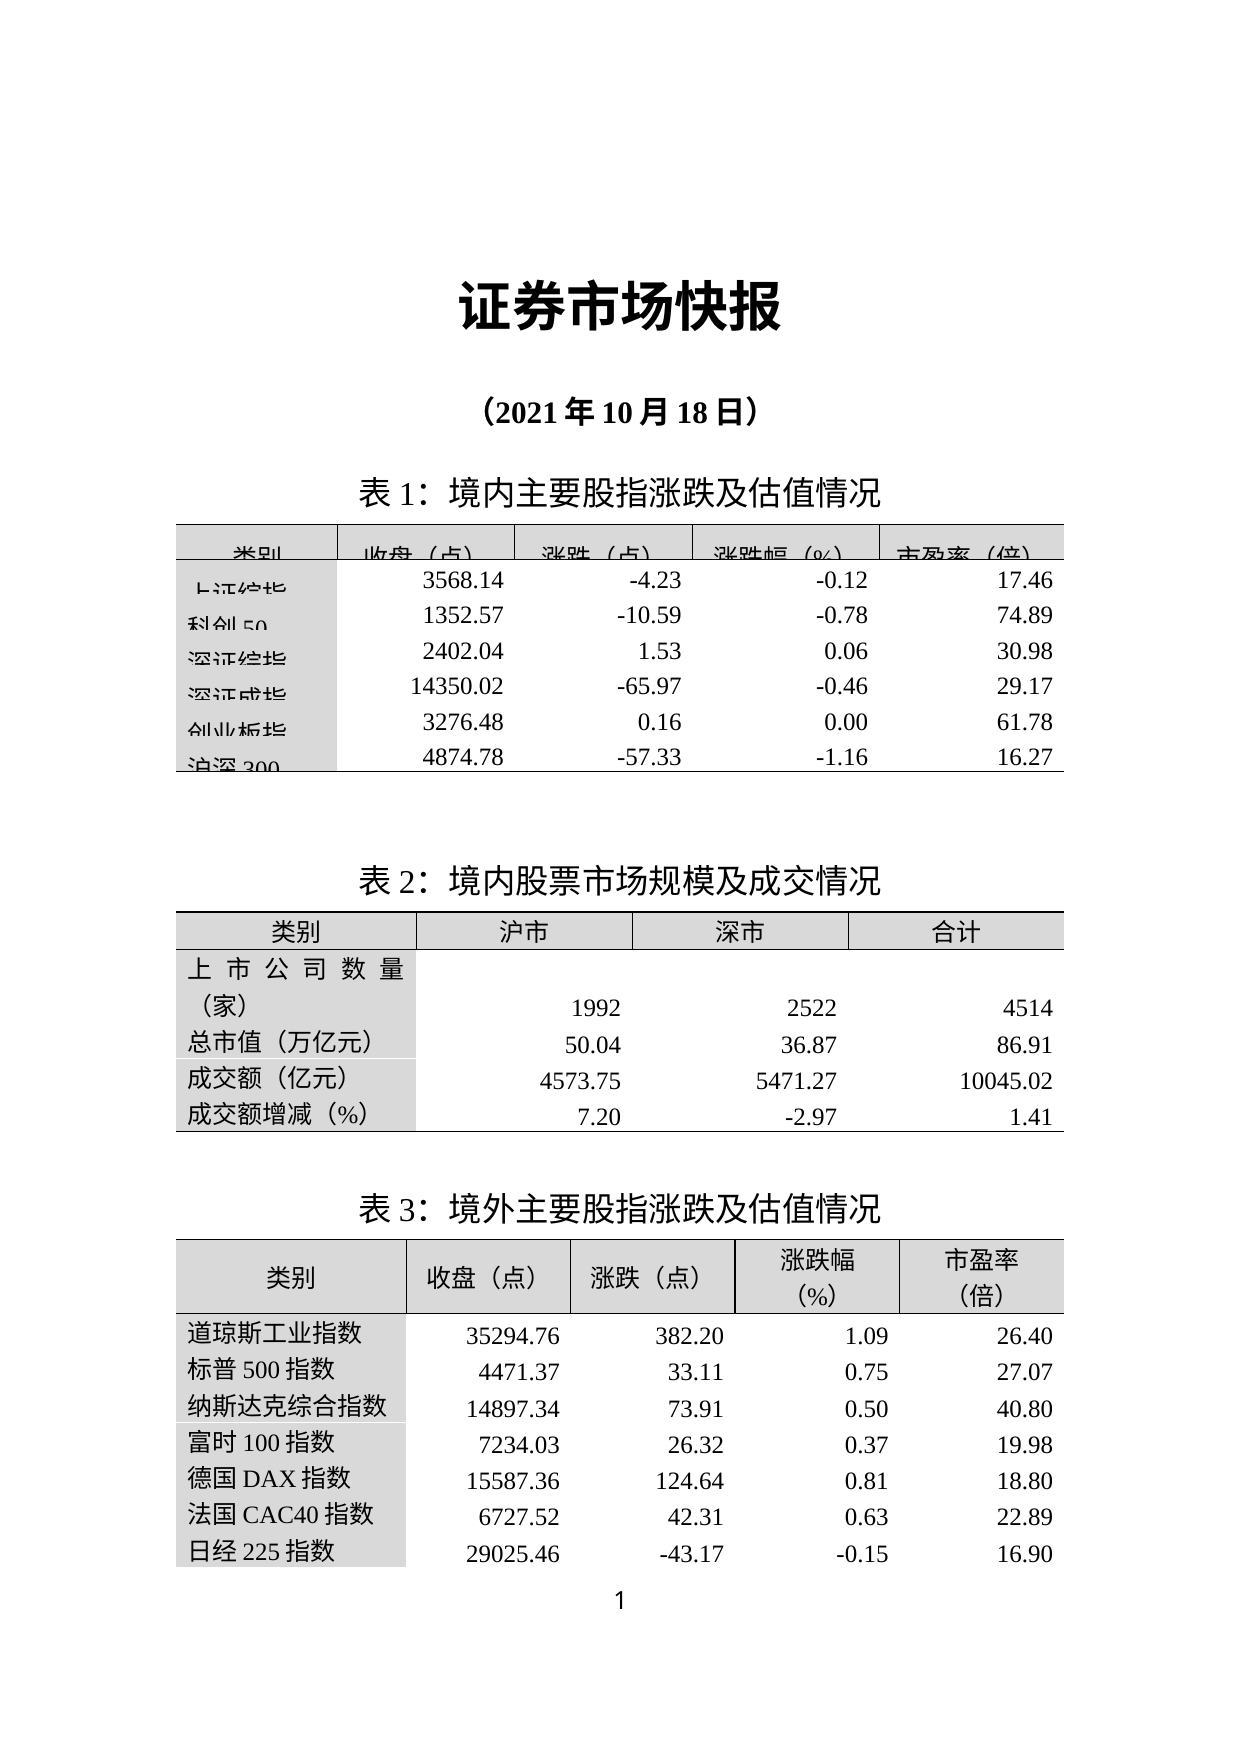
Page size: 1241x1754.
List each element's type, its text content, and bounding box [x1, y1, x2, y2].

table_cell 14350.02 [337, 665, 515, 700]
table_header 深市 [633, 913, 847, 949]
table_cell 14897.34 [406, 1386, 571, 1422]
table_cell 富时100指数 [176, 1423, 406, 1459]
table_header 涨跌（点） [571, 1240, 734, 1313]
table_cell 科创50 [176, 594, 337, 629]
table_cell -10.59 [515, 594, 692, 629]
table_cell 16.27 [879, 735, 1064, 771]
table_cell 日经225指数 [176, 1531, 406, 1567]
table_header 沪市 [417, 913, 632, 949]
table_cell 29025.46 [406, 1531, 571, 1567]
table_cell 61.78 [879, 700, 1064, 735]
table_cell 6727.52 [406, 1495, 571, 1531]
table_cell 总市值（万亿元） [176, 1022, 416, 1058]
table_header 收盘（点） [338, 525, 514, 559]
table_cell 4471.37 [406, 1350, 571, 1386]
table_cell 74.89 [879, 594, 1064, 629]
table_cell 18.80 [899, 1459, 1064, 1495]
table_cell 382.20 [571, 1314, 735, 1350]
table_cell 4874.78 [337, 735, 515, 771]
table_cell 4514 [848, 950, 1064, 1022]
table_cell 0.81 [735, 1459, 899, 1495]
table_cell 7.20 [416, 1095, 632, 1131]
table_header 类别 [176, 1240, 406, 1313]
table_header 涨跌幅（%） [736, 1240, 899, 1313]
table_cell 深证综指 [176, 629, 337, 665]
table_cell -4.23 [515, 560, 692, 594]
table_cell 30.98 [879, 629, 1064, 665]
table_cell 深证成指 [176, 665, 337, 700]
table_cell 4573.75 [416, 1059, 632, 1095]
table_cell 36.87 [632, 1022, 848, 1058]
table_cell 35294.76 [406, 1314, 571, 1350]
table_cell 0.00 [693, 700, 879, 735]
table_cell 3568.14 [337, 560, 515, 594]
table_cell 2402.04 [337, 629, 515, 665]
table_cell -0.78 [693, 594, 879, 629]
table_cell -57.33 [515, 735, 692, 771]
table_cell 124.64 [571, 1459, 735, 1495]
table_cell 26.32 [571, 1423, 735, 1459]
text （2021年10月18日） [187, 377, 1053, 442]
table_cell 1992 [416, 950, 632, 1022]
table_cell 法国CAC40指数 [176, 1495, 406, 1531]
table_cell 86.91 [848, 1022, 1064, 1058]
table_cell -43.17 [571, 1531, 735, 1567]
table_cell 上市公司数量（家） [176, 950, 416, 1022]
table_cell 2522 [632, 950, 848, 1022]
text 表2：境内股票市场规模及成交情况 [187, 846, 1053, 911]
table_cell 26.40 [899, 1314, 1064, 1350]
table_cell 3276.48 [337, 700, 515, 735]
table_cell 5471.27 [632, 1059, 848, 1095]
text 表1：境内主要股指涨跌及估值情况 [187, 458, 1053, 523]
table_cell 17.46 [879, 560, 1064, 594]
table_cell -0.15 [735, 1531, 899, 1567]
table_cell 0.16 [515, 700, 692, 735]
table_cell -0.12 [693, 560, 879, 594]
table_header 类别 [176, 525, 337, 559]
table_cell 40.80 [899, 1386, 1064, 1422]
table_cell 标普500指数 [176, 1350, 406, 1386]
table_cell 创业板指 [176, 700, 337, 735]
table_cell -0.46 [693, 665, 879, 700]
table_cell 道琼斯工业指数 [176, 1314, 406, 1350]
table_cell -2.97 [632, 1095, 848, 1131]
table_header 市盈率（倍） [900, 1240, 1064, 1313]
table_cell -1.16 [693, 735, 879, 771]
table_cell 29.17 [879, 665, 1064, 700]
table_cell 1.53 [515, 629, 692, 665]
text 证券市场快报 [187, 254, 1053, 351]
table_header 合计 [848, 913, 1064, 949]
table_header 类别 [176, 913, 416, 949]
table_cell 沪深300 [176, 735, 337, 771]
table_cell 73.91 [571, 1386, 735, 1422]
table_header 市盈率（倍） [879, 525, 1064, 559]
table_cell 22.89 [899, 1495, 1064, 1531]
table_header 涨跌幅（%） [693, 525, 878, 559]
table_cell 16.90 [899, 1531, 1064, 1567]
table_cell 0.63 [735, 1495, 899, 1531]
table_cell 42.31 [571, 1495, 735, 1531]
table_header 收盘（点） [407, 1240, 570, 1313]
text 表3：境外主要股指涨跌及估值情况 [187, 1174, 1053, 1239]
table_cell 上证综指 [176, 560, 337, 594]
table_cell 1.09 [735, 1314, 899, 1350]
table_cell 成交额（亿元） [176, 1059, 416, 1095]
table_cell 19.98 [899, 1423, 1064, 1459]
table_cell -65.97 [515, 665, 692, 700]
table_cell 纳斯达克综合指数 [176, 1386, 406, 1422]
table_header 涨跌（点） [515, 525, 692, 559]
table_cell 德国DAX指数 [176, 1459, 406, 1495]
table_cell 1.41 [848, 1095, 1064, 1131]
table_cell 1352.57 [337, 594, 515, 629]
table_cell 7234.03 [406, 1423, 571, 1459]
table_cell 33.11 [571, 1350, 735, 1386]
table_cell 15587.36 [406, 1459, 571, 1495]
table_cell 0.50 [735, 1386, 899, 1422]
table_cell 0.37 [735, 1423, 899, 1459]
table_cell 10045.02 [848, 1059, 1064, 1095]
table_cell 0.75 [735, 1350, 899, 1386]
table_cell 成交额增减（%） [176, 1095, 416, 1131]
table_cell 50.04 [416, 1022, 632, 1058]
table_cell 0.06 [693, 629, 879, 665]
table_cell 27.07 [899, 1350, 1064, 1386]
